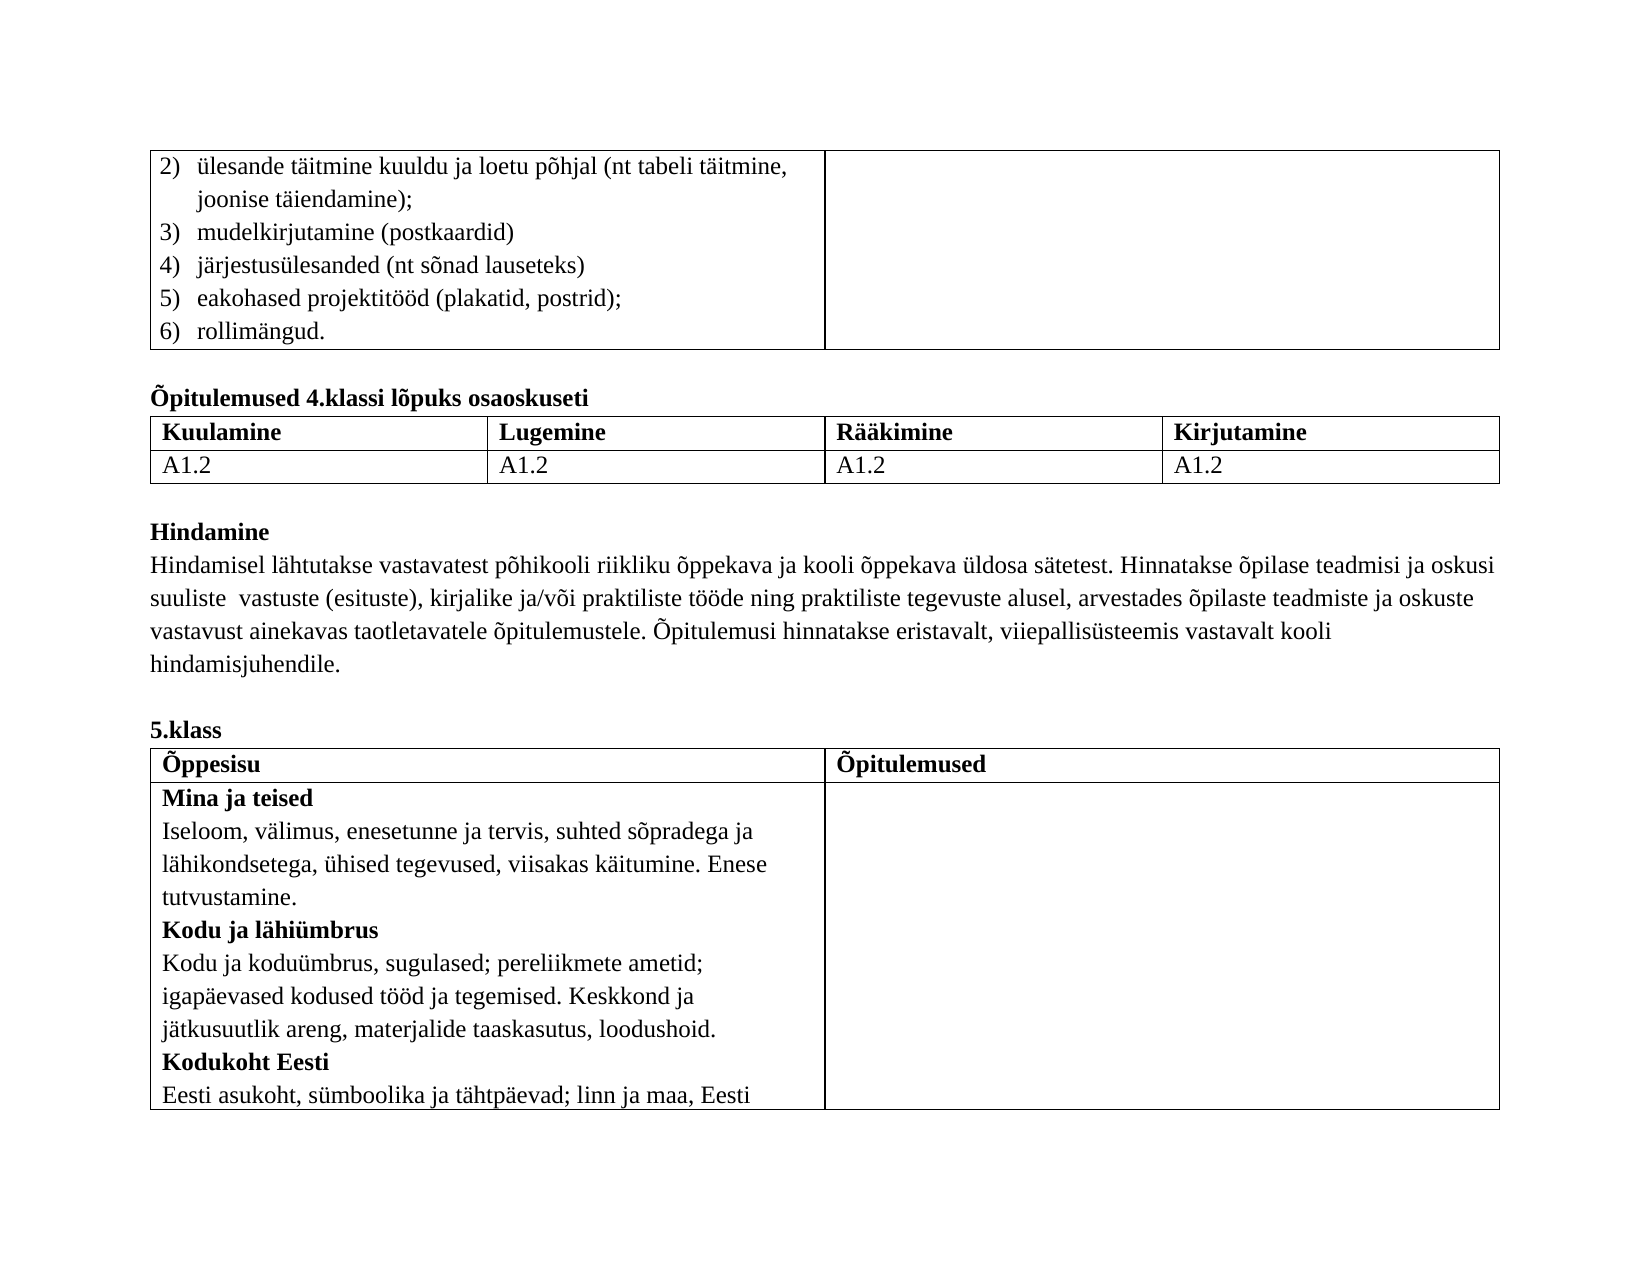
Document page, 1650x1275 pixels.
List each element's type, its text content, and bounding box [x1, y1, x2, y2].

table_header Õppesisu [151, 749, 824, 782]
table_header Rääkimine [826, 417, 1162, 449]
table_header Kirjutamine [1163, 417, 1499, 449]
table_cell A1.2 [826, 451, 1162, 483]
text Hindamisel lähtutakse vastavatest põhikooli riikliku õppekava ja kooli õppekava üldosa sätetest. Hinnatakse õpilase teadmisi ja oskusi suuliste vastuste (esituste), kirjalike ja/või praktiliste tööde ning praktiliste tegevuste alusel, arvestades õpilaste teadmiste ja oskuste vastavust ainekavas taotletavatele õpitulemustele. Õpitulemusi hinnatakse eristavalt, viiepallisüsteemis vastavalt kooli hindamisjuhendile. [150, 550, 1500, 678]
table_header Lugemine [488, 417, 824, 449]
table_cell A1.2 [151, 451, 487, 483]
table_cell A1.2 [488, 451, 824, 483]
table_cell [151, 783, 824, 1109]
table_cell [151, 151, 824, 349]
table_cell [826, 783, 1499, 1109]
table_header Kuulamine [151, 417, 487, 449]
text Hindamine [150, 517, 1500, 546]
table_header Õpitulemused [826, 749, 1499, 782]
table_cell A1.2 [1163, 451, 1499, 483]
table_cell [826, 151, 1499, 349]
text 5.klass [150, 715, 1500, 744]
text Õpitulemused 4.klassi lõpuks osaoskuseti [150, 383, 1500, 412]
